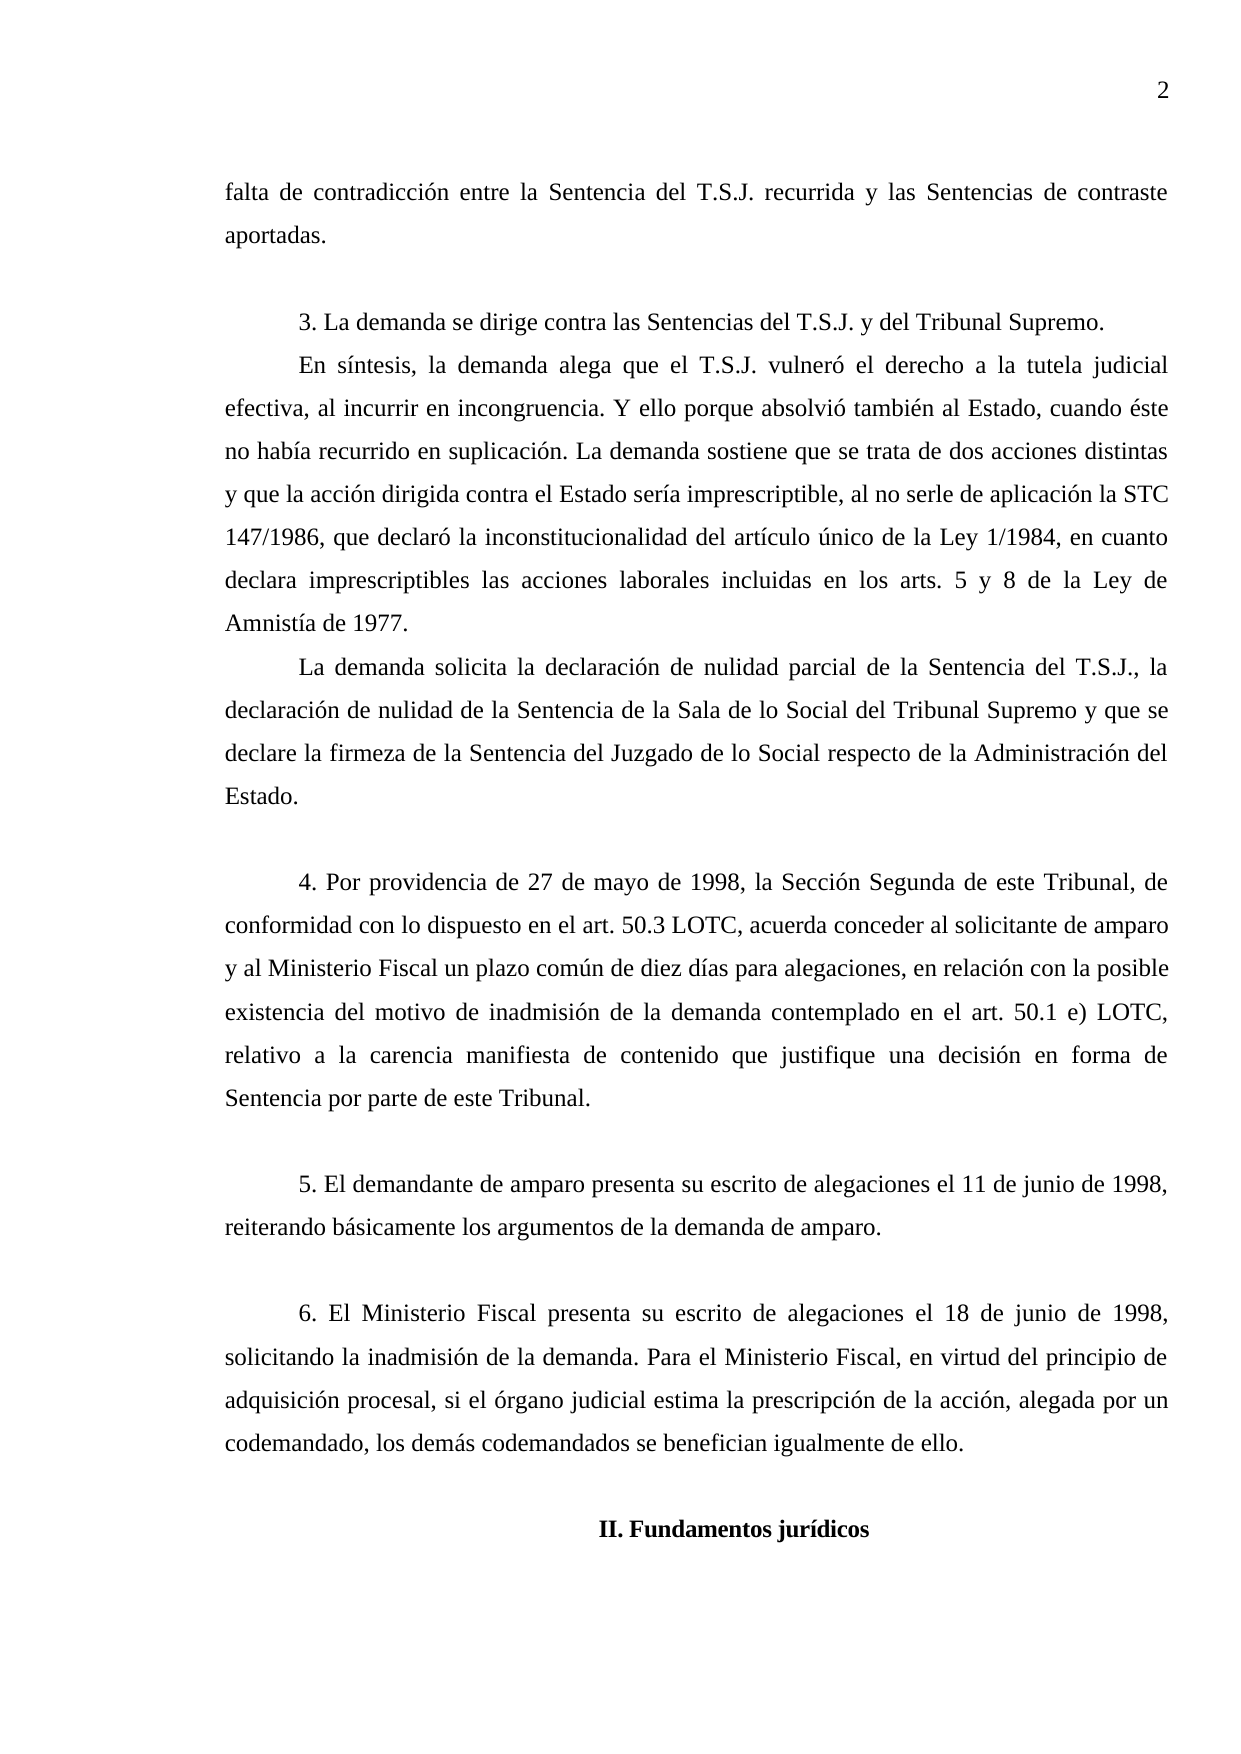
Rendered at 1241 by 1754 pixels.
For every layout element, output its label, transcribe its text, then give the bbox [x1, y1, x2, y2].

text La demanda solicita la declaración de nulidad parcial de la Sentencia del T.S.J., la declaración de nulidad de la Sentencia de la Sala de lo Social del Tribunal Supremo y que se declare la firmeza de la Sentencia del Juzgado de lo Social respecto de la Administración del Estado. [224, 652, 1169, 810]
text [224, 177, 1169, 249]
text 6. El Ministerio Fiscal presenta su escrito de alegaciones el 18 de junio de 1998, solicitando la inadmisión de la demanda. Para el Ministerio Fiscal, en virtud del principio de adquisición procesal, si el órgano judicial estima la prescripción de la acción, alegada por un codemandado, los demás codemandados se benefician igualmente de ello. [224, 1298, 1169, 1457]
subtitle II. Fundamentos jurídicos [224, 1514, 1169, 1543]
text 4. Por providencia de 27 de mayo de 1998, la Sección Segunda de este Tribunal, de conformidad con lo dispuesto en el art. 50.3 LOTC, acuerda conceder al solicitante de amparo y al Ministerio Fiscal un plazo común de diez días para alegaciones, en relación con la posible existencia del motivo de inadmisión de la demanda contemplado en el art. 50.1 e) LOTC, relativo a la carencia manifiesta de contenido que justifique una decisión en forma de Sentencia por parte de este Tribunal. [224, 867, 1169, 1112]
text En síntesis, la demanda alega que el T.S.J. vulneró el derecho a la tutela judicial efectiva, al incurrir en incongruencia. Y ello porque absolvió también al Estado, cuando éste no había recurrido en suplicación. La demanda sostiene que se trata de dos acciones distintas y que la acción dirigida contra el Estado sería imprescriptible, al no serle de aplicación la STC 147/1986, que declaró la inconstitucionalidad del artículo único de la Ley 1/1984, en cuanto declara imprescriptibles las acciones laborales incluidas en los arts. 5 y 8 de la Ley de Amnistía de 1977. [224, 350, 1169, 637]
text 5. El demandante de amparo presenta su escrito de alegaciones el 11 de junio de 1998, reiterando básicamente los argumentos de la demanda de amparo. [224, 1169, 1169, 1241]
text 3. La demanda se dirige contra las Sentencias del T.S.J. y del Tribunal Supremo. [224, 307, 1169, 335]
